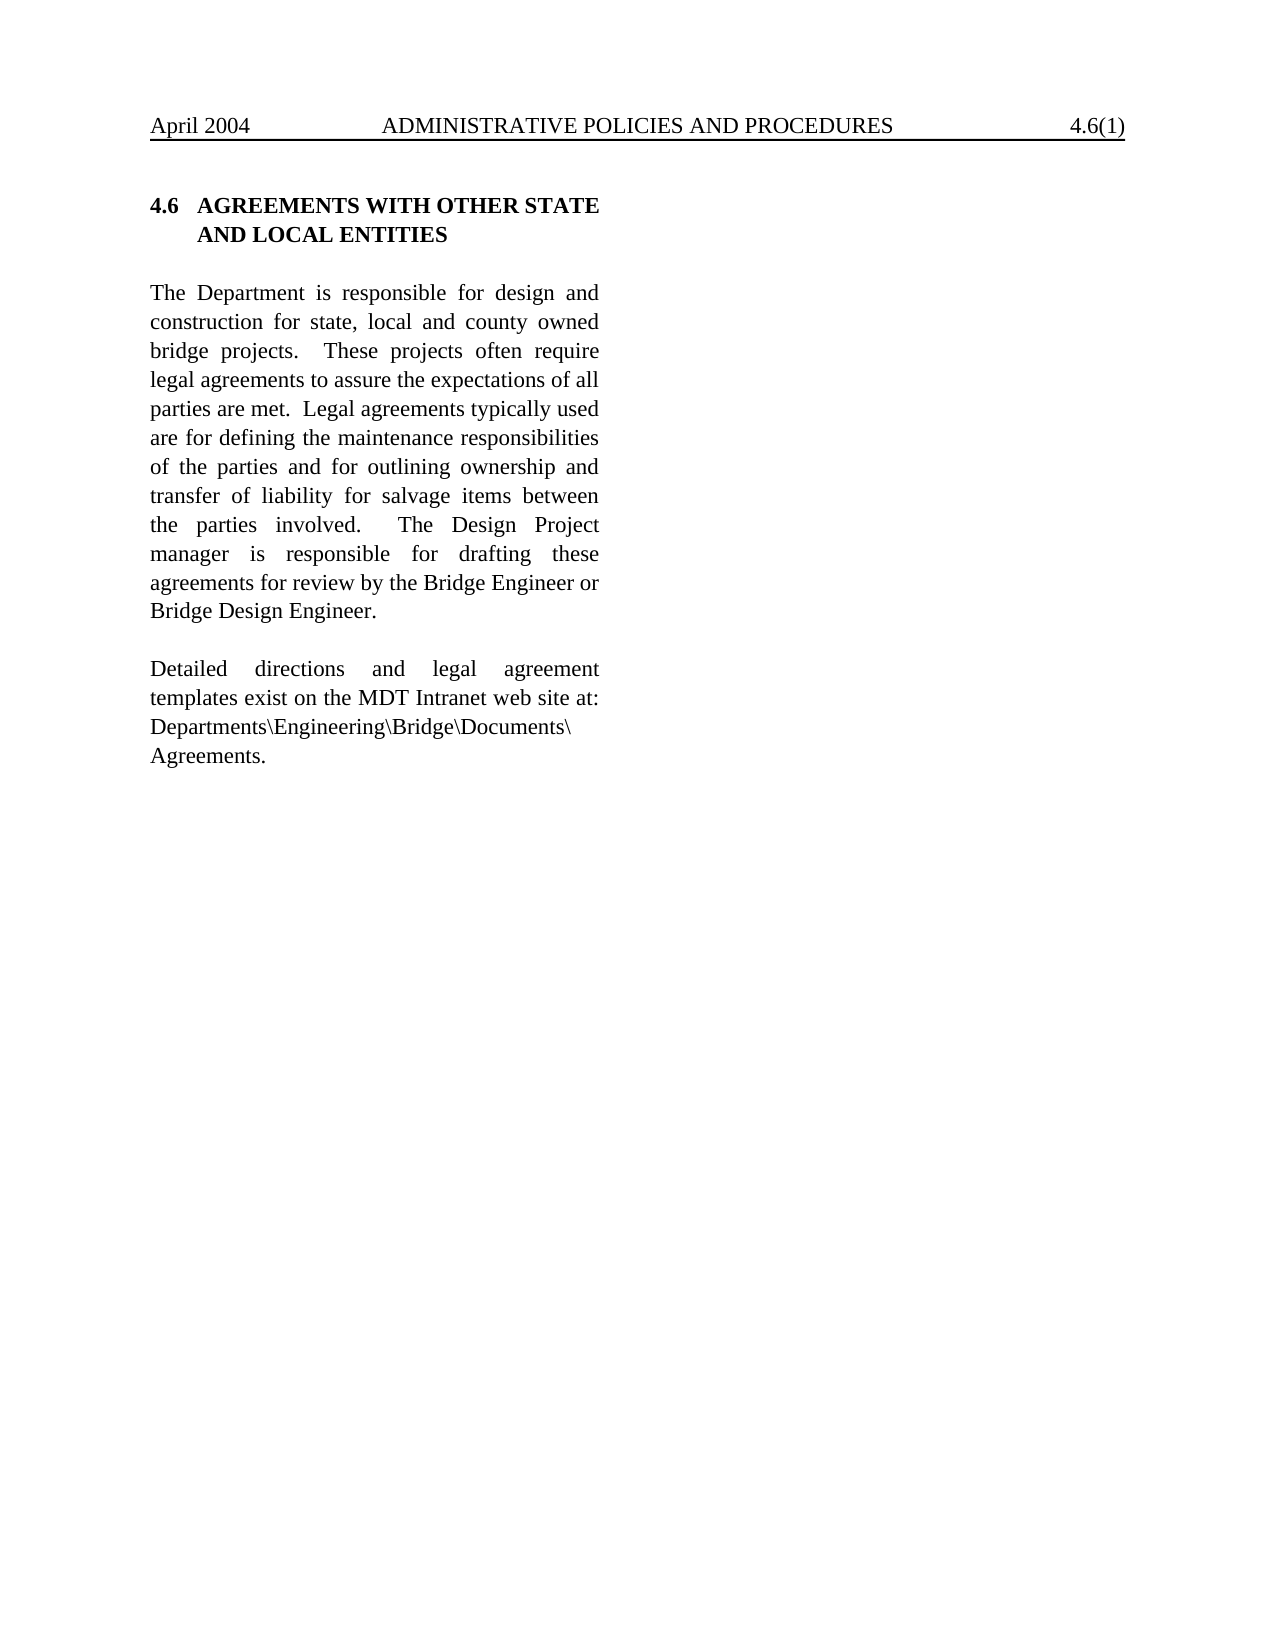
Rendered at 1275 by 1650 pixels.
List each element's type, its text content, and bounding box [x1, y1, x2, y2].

text The Department is responsible for design and construction for state, local and county owned bridge projects. These projects often require legal agreements to assure the expectations of all parties are met. Legal agreements typically used are for defining the maintenance responsibilities of the parties and for outlining ownership and transfer of liability for salvage items between the parties involved. The Design Project manager is responsible for drafting these agreements for review by the Bridge Engineer or Bridge Design Engineer. [150, 279, 600, 624]
text 4.6 AGREEMENTS WITH OTHER STATE AND LOCAL ENTITIES [150, 192, 600, 247]
text Detailed directions and legal agreement templates exist on the MDT Intranet web site at: Departments\Engineering\Bridge\Documents\Agreements. [150, 656, 600, 769]
